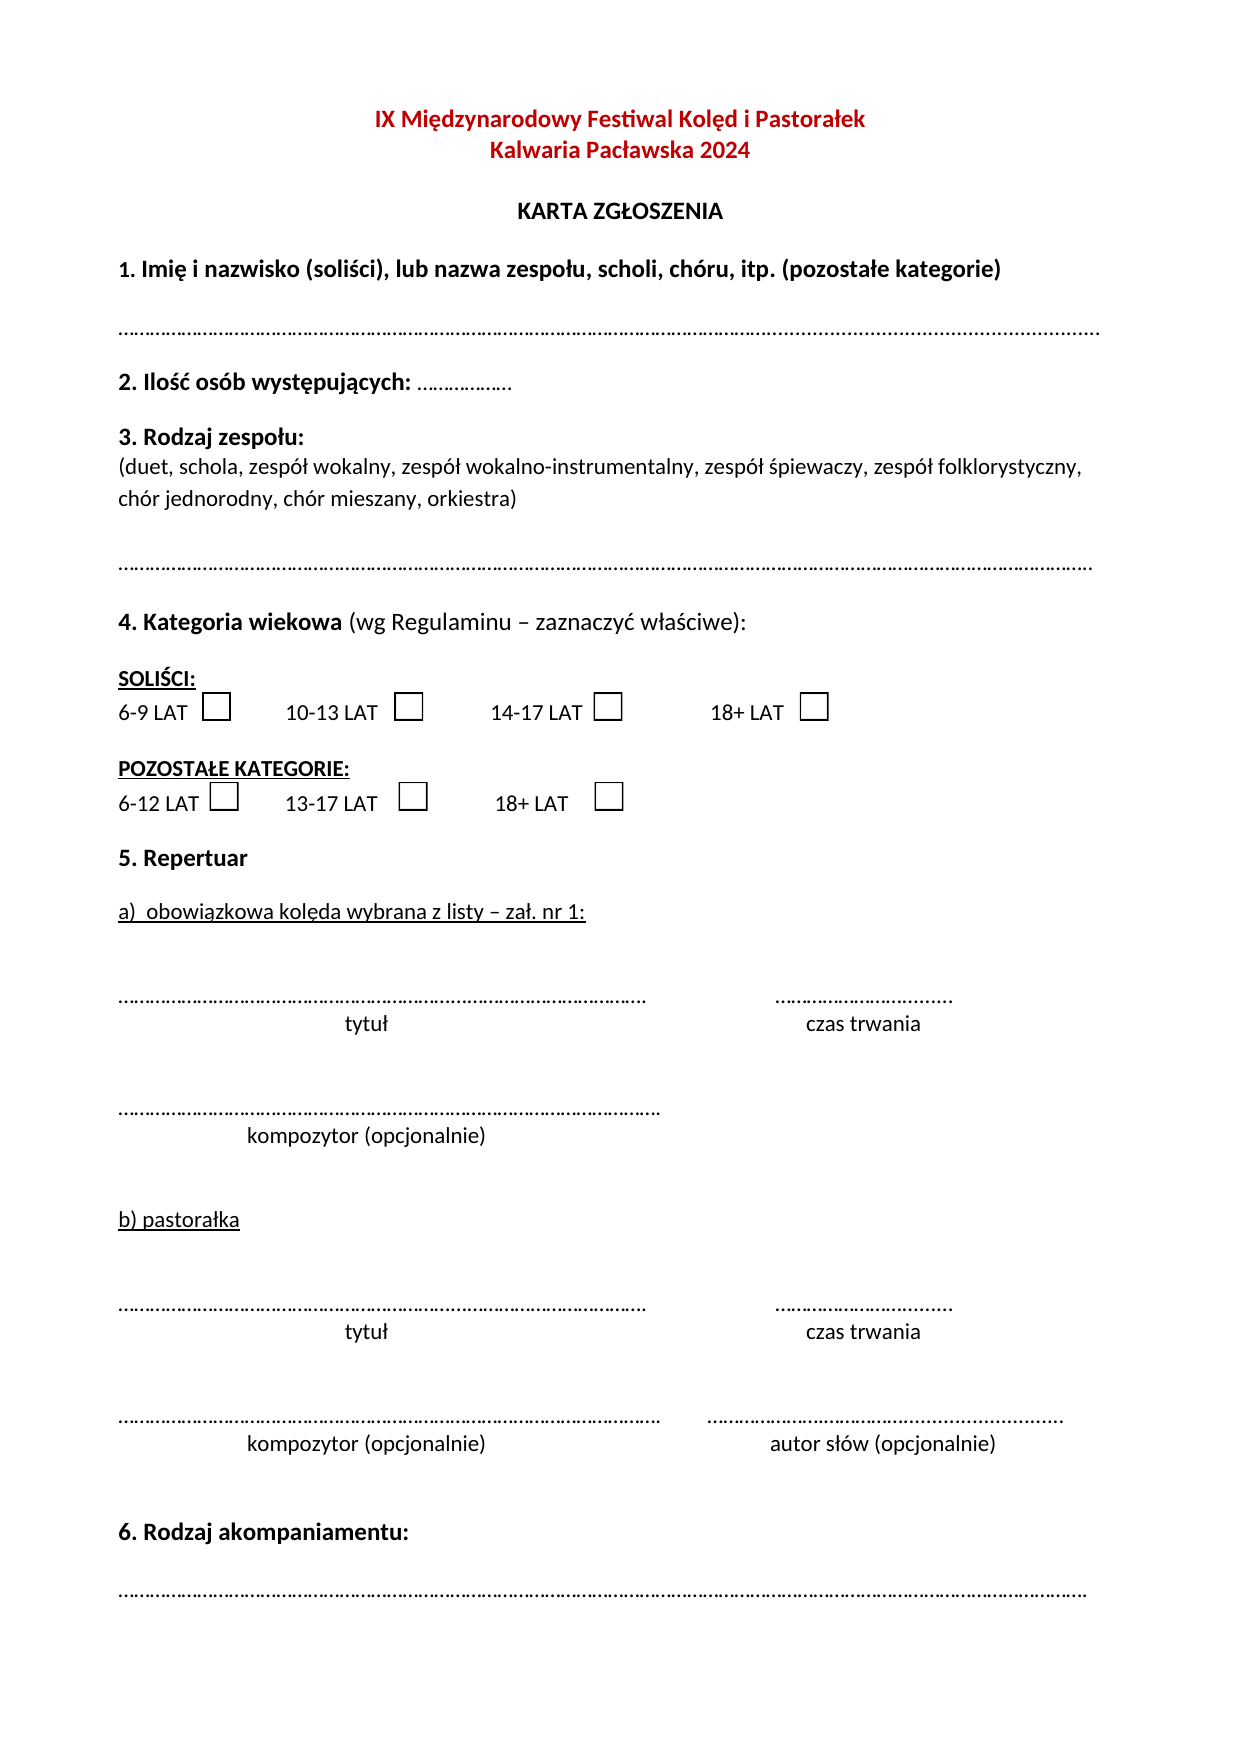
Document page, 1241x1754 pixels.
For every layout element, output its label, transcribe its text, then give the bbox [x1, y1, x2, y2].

text ………………………………………………………………………………………………………………………………………………………………….. [118, 516, 1122, 576]
text 6-9 LAT 10-13 LAT 14-17 LAT 18+ LAT [118, 692, 1122, 726]
text …………………………………………………………………………………………………………….......................................................... [118, 313, 1122, 341]
text IX Międzynarodowy Festiwal Kolęd i Pastorałek [118, 103, 1122, 134]
picture [593, 692, 623, 721]
picture [394, 692, 424, 721]
text a) obowiązkowa kolęda wybrana z listy – zał. nr 1: [118, 897, 1122, 925]
text 2. Ilość osób występujących: ……………… [118, 366, 1122, 396]
text 4. Kategoria wiekowa (wg Regulaminu – zaznaczyć właściwe): [118, 606, 1122, 636]
text 3. Rodzaj zespołu: [118, 421, 1122, 452]
picture [398, 782, 428, 811]
text kompozytor (opcjonalnie) [118, 1121, 1122, 1149]
text SOLIŚCI: [118, 664, 1122, 692]
text kompozytor (opcjonalnie) autor słów (opcjonalnie) [118, 1429, 1122, 1458]
picture [799, 692, 829, 721]
text ………………………………………………………...……………………………. ……………………......... [118, 1289, 1122, 1317]
text 6-12 LAT 13-17 LAT 18+ LAT [118, 782, 1122, 817]
text tytuł czas trwania [118, 1317, 1122, 1346]
text 1. Imię i nazwisko (soliści), lub nazwa zespołu, scholi, chóru, itp. (pozostałe kategorie) [118, 253, 1122, 313]
picture [209, 782, 239, 811]
picture [594, 782, 624, 811]
text …………………………………………………………………………………………………………………………………………………………………. [118, 1575, 1122, 1603]
text POZOSTAŁE KATEGORIE: [118, 754, 1122, 782]
text b) pastorałka [118, 1205, 1122, 1233]
text 6. Rodzaj akompaniamentu: [118, 1516, 1122, 1547]
text KARTA ZGŁOSZENIA [118, 195, 1122, 226]
text …………………………………………………………………………………………. [118, 1093, 1122, 1121]
text ………………………………………………………...……………………………. ……………………......... [118, 981, 1122, 1009]
text …………………………………………………………………………………………. ………………….……………............................ [118, 1402, 1122, 1429]
text Kalwaria Pacławska 2024 [118, 134, 1122, 164]
text 5. Repertuar [118, 842, 1122, 872]
text tytuł czas trwania [118, 1009, 1122, 1037]
text (duet, schola, zespół wokalny, zespół wokalno-instrumentalny, zespół śpiewaczy, zespół folklorystyczny, chór jednorodny, chór mieszany, orkiestra) [118, 452, 1122, 512]
